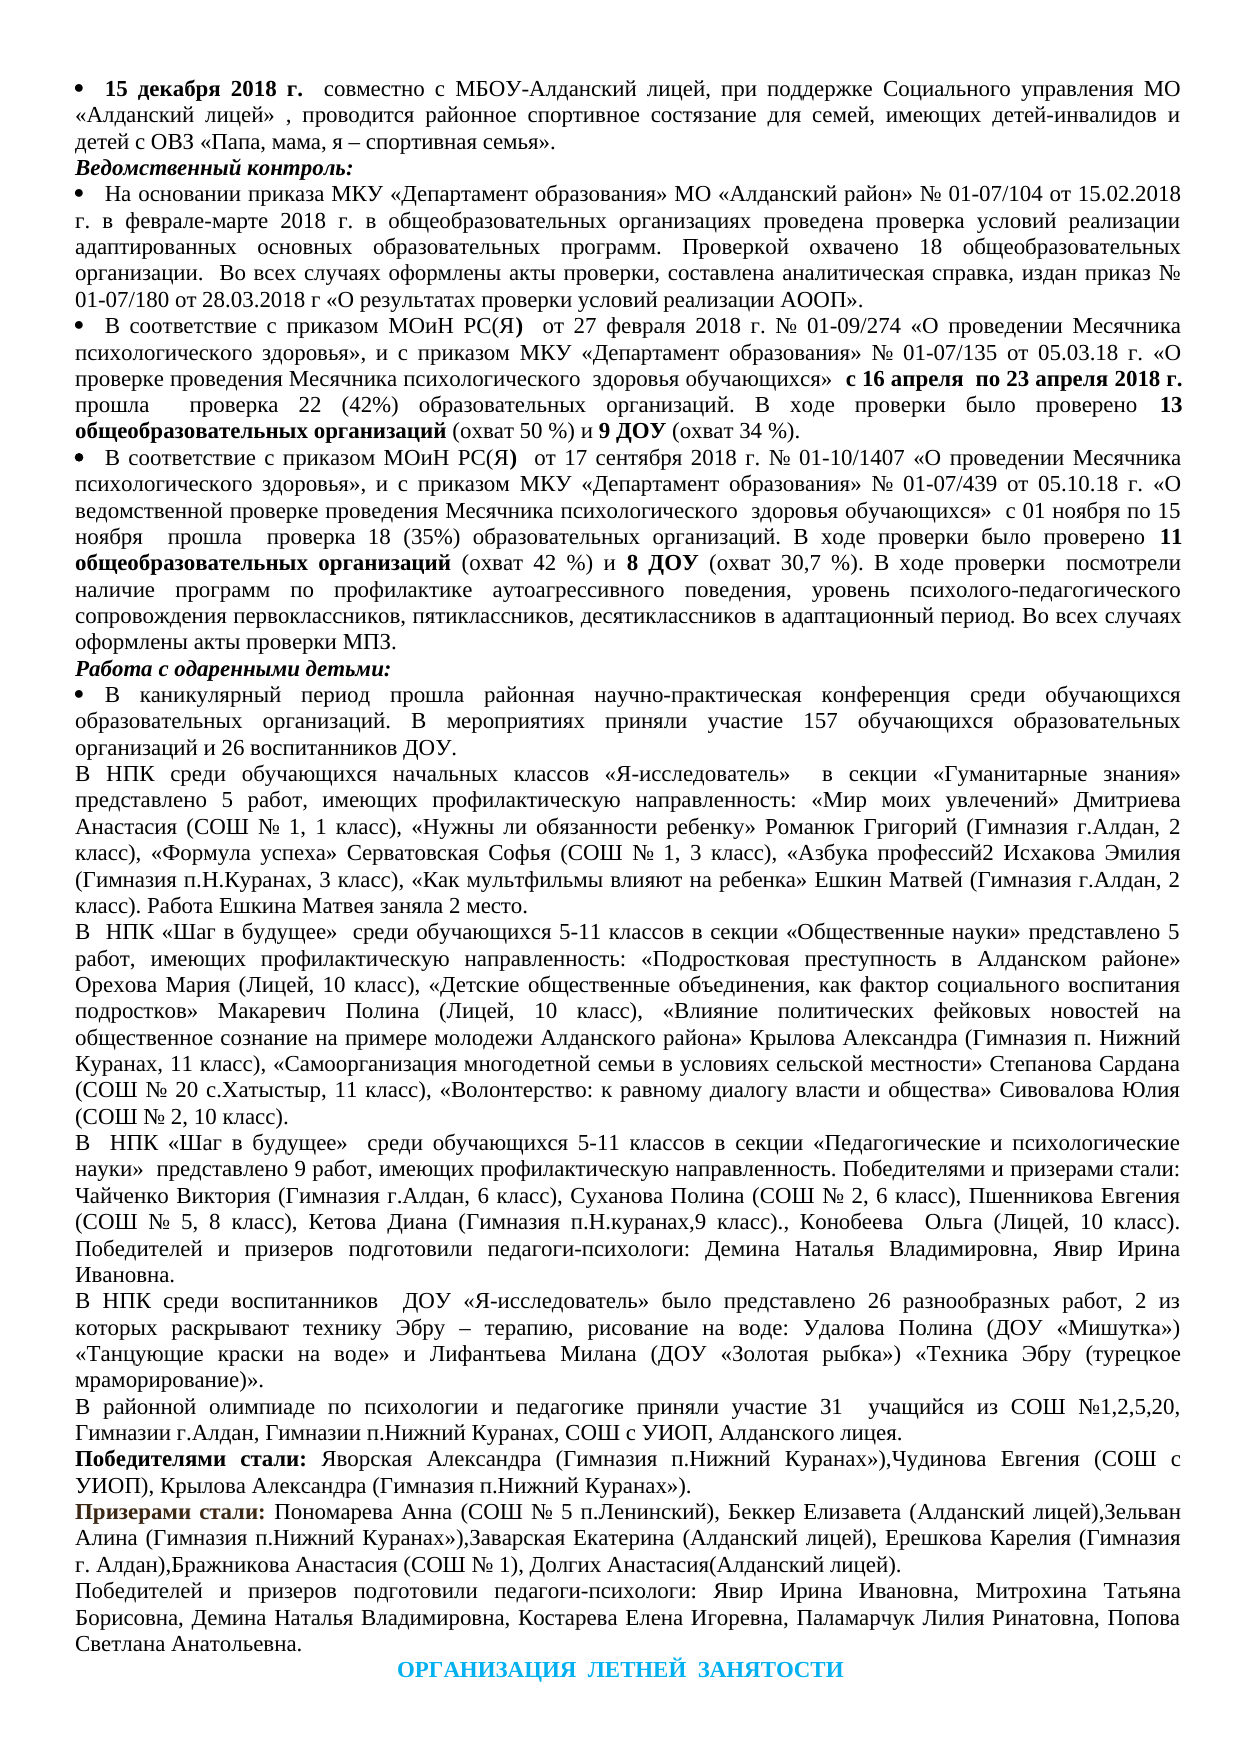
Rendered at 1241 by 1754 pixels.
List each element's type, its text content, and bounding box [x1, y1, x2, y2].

text Работа с одаренными детьми: [75, 655, 1182, 681]
text ОРГАНИЗАЦИЯ ЛЕТНЕЙ ЗАНЯТОСТИ [75, 1656, 1165, 1683]
list На основании приказа МКУ «Департамент образования» МО «Алданский район» № 01-07/104 от 15.02.2018 г. в феврале-марте 2018 г. в общеобразовательных организациях проведена проверка условий реализации адаптированных основных образовательных программ. Проверкой охвачено 18 общеобразовательных организации. Во всех случаях оформлены акты проверки, составлена аналитическая справка, издан приказ № 01-07/180 от 28.03.2018 г «О результатах проверки условий реализации АООП». [75, 180, 1182, 312]
text В районной олимпиаде по психологии и педагогике приняли участие 31 учащийся из СОШ №1,2,5,20, Гимназии г.Алдан, Гимназии п.Нижний Куранах, СОШ с УИОП, Алданского лицея. [75, 1393, 1182, 1445]
text В НПК среди воспитанников ДОУ «Я-исследователь» было представлено 26 разнообразных работ, 2 из которых раскрывают технику Эбру – терапию, рисование на воде: Удалова Полина (ДОУ «Мишутка») «Танцующие краски на воде» и Лифантьева Милана (ДОУ «Золотая рыбка») «Техника Эбру (турецкое мраморирование)». [75, 1287, 1182, 1393]
text В НПК среди обучающихся начальных классов «Я-исследователь» в секции «Гуманитарные знания» представлено 5 работ, имеющих профилактическую направленность: «Мир моих увлечений» Дмитриева Анастасия (СОШ № 1, 1 класс), «Нужны ли обязанности ребенку» Романюк Григорий (Гимназия г.Алдан, 2 класс), «Формула успеха» Серватовская Софья (СОШ № 1, 3 класс), «Азбука профессий2 Исхакова Эмилия (Гимназия п.Н.Куранах, 3 класс), «Как мультфильмы влияют на ребенка» Ешкин Матвей (Гимназия г.Алдан, 2 класс). Работа Ешкина Матвея заняла 2 место. [75, 760, 1182, 918]
text В НПК «Шаг в будущее» среди обучающихся 5-11 классов в секции «Педагогические и психологические науки» представлено 9 работ, имеющих профилактическую направленность. Победителями и призерами стали: Чайченко Виктория (Гимназия г.Алдан, 6 класс), Суханова Полина (СОШ № 2, 6 класс), Пшенникова Евгения (СОШ № 5, 8 класс), Кетова Диана (Гимназия п.Н.куранах,9 класс)., Конобеева Ольга (Лицей, 10 класс). Победителей и призеров подготовили педагоги-психологи: Демина Наталья Владимировна, Явир Ирина Ивановна. [75, 1129, 1182, 1287]
list В каникулярный период прошла районная научно-практическая конференция среди обучающихся образовательных организаций. В мероприятиях приняли участие 157 обучающихся образовательных организаций и 26 воспитанников ДОУ. [75, 681, 1182, 760]
list В соответствие с приказом МОиН РС(Я) от 17 сентября 2018 г. № 01-10/1407 «О проведении Месячника психологического здоровья», и с приказом МКУ «Департамент образования» № 01-07/439 от 05.10.18 г. «О ведомственной проверке проведения Месячника психологического здоровья обучающихся» с 01 ноября по 15 ноября прошла проверка 18 (35%) образовательных организаций. В ходе проверки было проверено 11 общеобразовательных организаций (охват 42 %) и 8 ДОУ (охват 30,7 %). В ходе проверки посмотрели наличие программ по профилактике аутоагрессивного поведения, уровень психолого-педагогического сопровождения первоклассников, пятиклассников, десятиклассников в адаптационный период. Во всех случаях оформлены акты проверки МПЗ. [75, 444, 1182, 655]
list 15 декабря 2018 г. совместно с МБОУ-Алданский лицей, при поддержке Социального управления МО «Алданский лицей» , проводится районное спортивное состязание для семей, имеющих детей-инвалидов и детей с ОВЗ «Папа, мама, я – спортивная семья». [75, 75, 1182, 154]
text Победителей и призеров подготовили педагоги-психологи: Явир Ирина Ивановна, Митрохина Татьяна Борисовна, Демина Наталья Владимировна, Костарева Елена Игоревна, Паламарчук Лилия Ринатовна, Попова Светлана Анатольевна. [75, 1577, 1182, 1656]
text Ведомственный контроль: [75, 154, 1182, 180]
list В соответствие с приказом МОиН РС(Я) от 27 февраля 2018 г. № 01-09/274 «О проведении Месячника психологического здоровья», и с приказом МКУ «Департамент образования» № 01-07/135 от 05.03.18 г. «О проверке проведения Месячника психологического здоровья обучающихся» с 16 апреля по 23 апреля 2018 г. прошла проверка 22 (42%) образовательных организаций. В ходе проверки было проверено 13 общеобразовательных организаций (охват 50 %) и 9 ДОУ (охват 34 %). [75, 312, 1182, 444]
text Призерами стали: Пономарева Анна (СОШ № 5 п.Ленинский), Беккер Елизавета (Алданский лицей),Зельван Алина (Гимназия п.Нижний Куранах»),Заварская Екатерина (Алданский лицей), Ерешкова Карелия (Гимназия г. Алдан),Бражникова Анастасия (СОШ № 1), Долгих Анастасия(Алданский лицей). [75, 1498, 1182, 1577]
text В НПК «Шаг в будущее» среди обучающихся 5-11 классов в секции «Общественные науки» представлено 5 работ, имеющих профилактическую направленность: «Подростковая преступность в Алданском районе» Орехова Мария (Лицей, 10 класс), «Детские общественные объединения, как фактор социального воспитания подростков» Макаревич Полина (Лицей, 10 класс), «Влияние политических фейковых новостей на общественное сознание на примере молодежи Алданского района» Крылова Александра (Гимназия п. Нижний Куранах, 11 класс), «Самоорганизация многодетной семьи в условиях сельской местности» Степанова Сардана (СОШ № 20 с.Хатыстыр, 11 класс), «Волонтерство: к равному диалогу власти и общества» Сивовалова Юлия (СОШ № 2, 10 класс). [75, 918, 1182, 1129]
text Победителями стали: Яворская Александра (Гимназия п.Нижний Куранах»),Чудинова Евгения (СОШ с УИОП), Крылова Александра (Гимназия п.Нижний Куранах»). [75, 1445, 1182, 1498]
